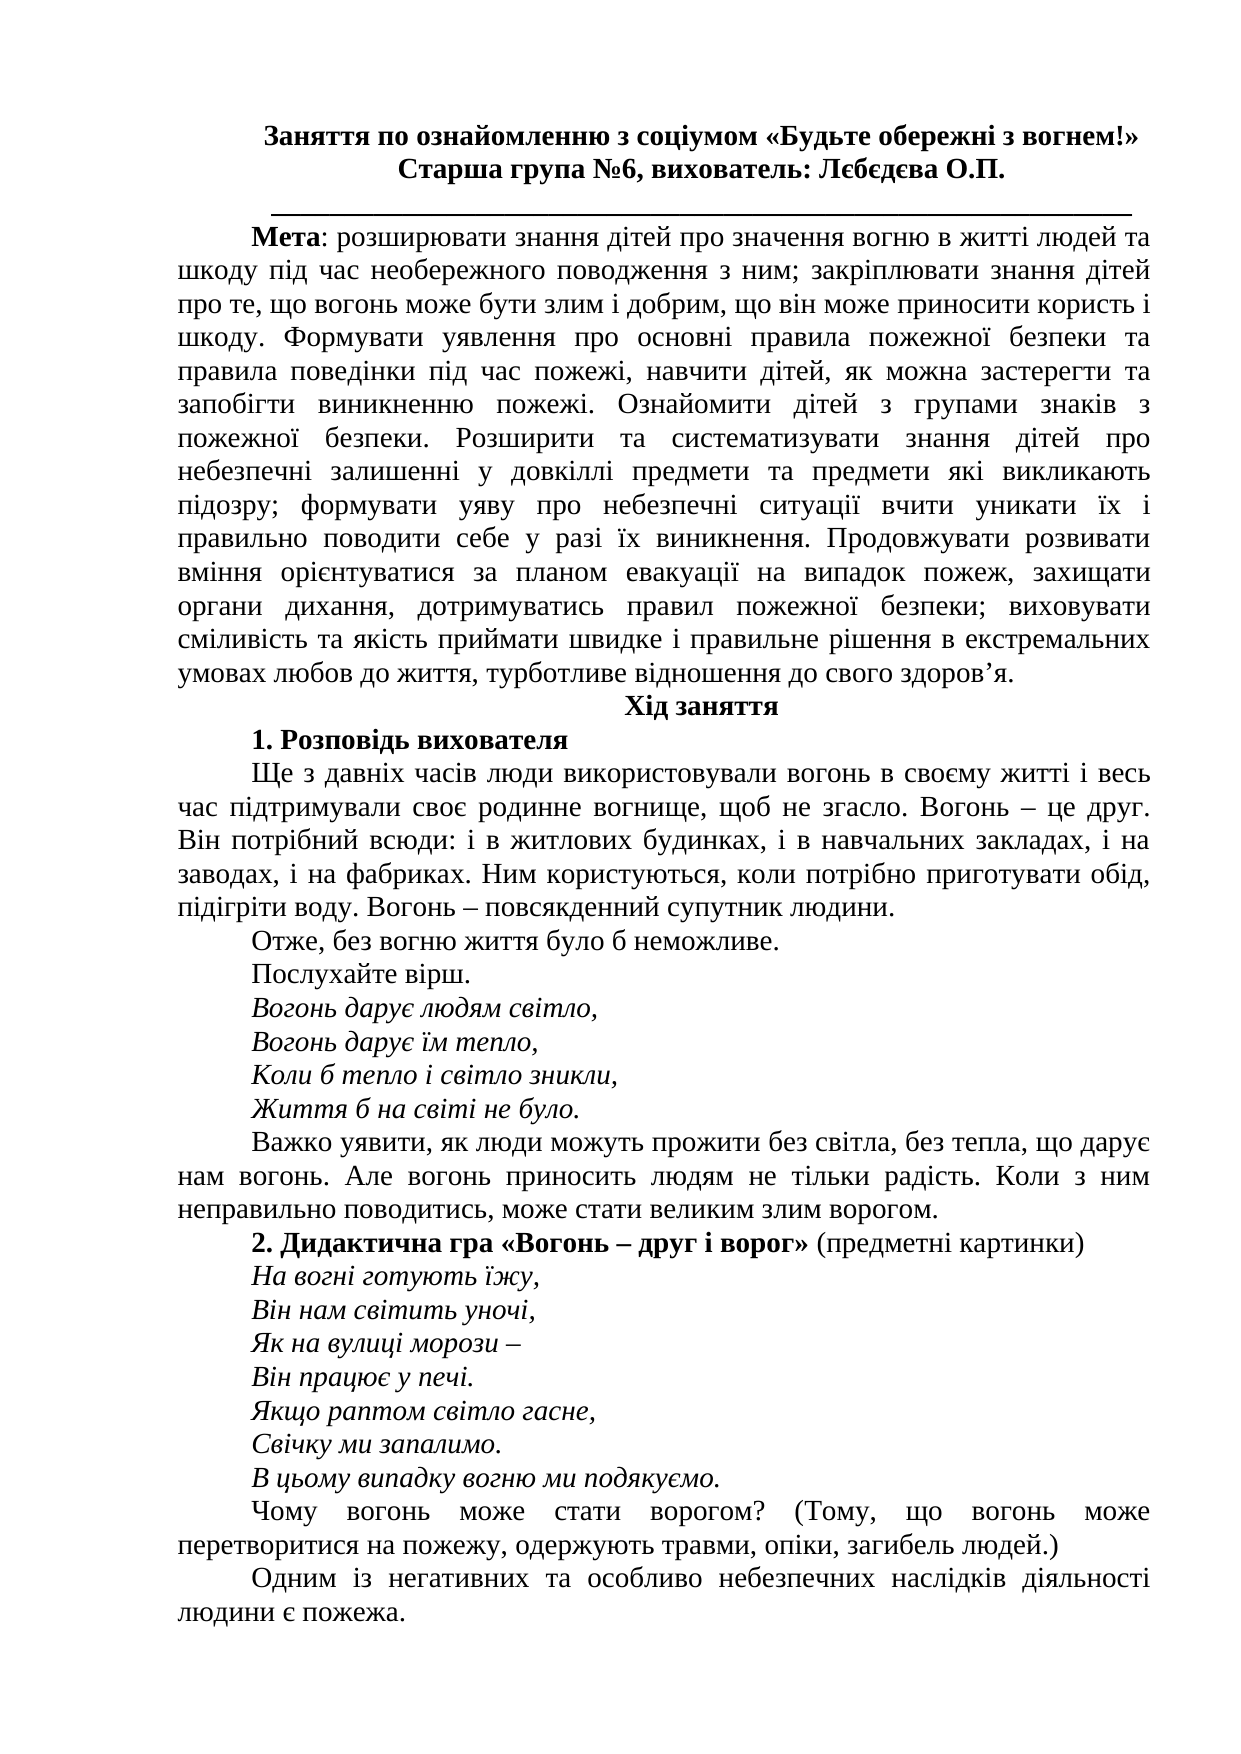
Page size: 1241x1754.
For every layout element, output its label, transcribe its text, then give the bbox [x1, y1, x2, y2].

text Коли б тепло і світло зникли, [177, 1057, 1152, 1091]
text Послухайте вірш. [177, 957, 1152, 990]
text Він нам світить уночі, [177, 1292, 1152, 1326]
text Вогонь дарує їм тепло, [177, 1024, 1152, 1057]
text Заняття по ознайомленню з соціумом «Будьте обережні з вогнем!» [177, 118, 1152, 152]
text Як на вулиці морози – [177, 1326, 1152, 1359]
text Якщо раптом світло гасне, [177, 1393, 1152, 1426]
text На вогні готують їжу, [177, 1258, 1152, 1292]
text Хід заняття [177, 688, 1152, 722]
text ___________________________________________________________ [177, 185, 1152, 219]
text Свічку ми запалимо. [177, 1426, 1152, 1460]
text Чому вогонь може стати ворогом? (Тому, що вогонь може перетворитися на пожежу, одержують травми, опіки, загибель людей.) [177, 1493, 1152, 1560]
text 2. Дидактична гра «Вогонь – друг і ворог» (предметні картинки) [177, 1225, 1152, 1258]
text Отже, без вогню життя було б неможливе. [177, 923, 1152, 957]
text Вогонь дарує людям світло, [177, 990, 1152, 1024]
text Мета: розширювати знання дітей про значення вогню в житті людей та шкоду під час необережного поводження з ним; закріплювати знання дітей про те, що вогонь може бути злим і добрим, що він може приносити користь і шкоду. Формувати уявлення про основні правила пожежної безпеки та правила поведінки під час пожежі, навчити дітей, як можна застерегти та запобігти виникненню пожежі. Ознайомити дітей з групами знаків з пожежної безпеки. Розширити та систематизувати знання дітей про небезпечні залишенні у довкіллі предмети та предмети які викликають підозру; формувати уяву про небезпечні ситуації вчити уникати їх і правильно поводити себе у разі їх виникнення. Продовжувати розвивати вміння орієнтуватися за планом евакуації на випадок пожеж, захищати органи дихання, дотримуватись правил пожежної безпеки; виховувати сміливість та якість приймати швидке і правильне рішення в екстремальних умовах любов до життя, турботливе відношення до свого здоров’я. [177, 219, 1152, 688]
text Одним із негативних та особливо небезпечних наслідків діяльності людини є пожежа. [177, 1560, 1152, 1627]
text Ще з давніх часів люди використовували вогонь в своєму житті і весь час підтримували своє родинне вогнище, щоб не згасло. Вогонь – це друг. Він потрібний всюди: і в житлових будинках, і в навчальних закладах, і на заводах, і на фабриках. Ним користуються, коли потрібно приготувати обід, підігріти воду. Вогонь – повсякденний супутник людини. [177, 755, 1152, 923]
text Важко уявити, як люди можуть прожити без світла, без тепла, що дарує нам вогонь. Але вогонь приносить людям не тільки радість. Коли з ним неправильно поводитись, може стати великим злим ворогом. [177, 1124, 1152, 1225]
text В цьому випадку вогню ми подякуємо. [177, 1460, 1152, 1493]
text Старша група №6, вихователь: Лєбєдєва О.П. [177, 152, 1152, 185]
text 1. Розповідь вихователя [177, 722, 1152, 755]
text Він працює у печі. [177, 1359, 1152, 1393]
text Життя б на світі не було. [177, 1091, 1152, 1124]
